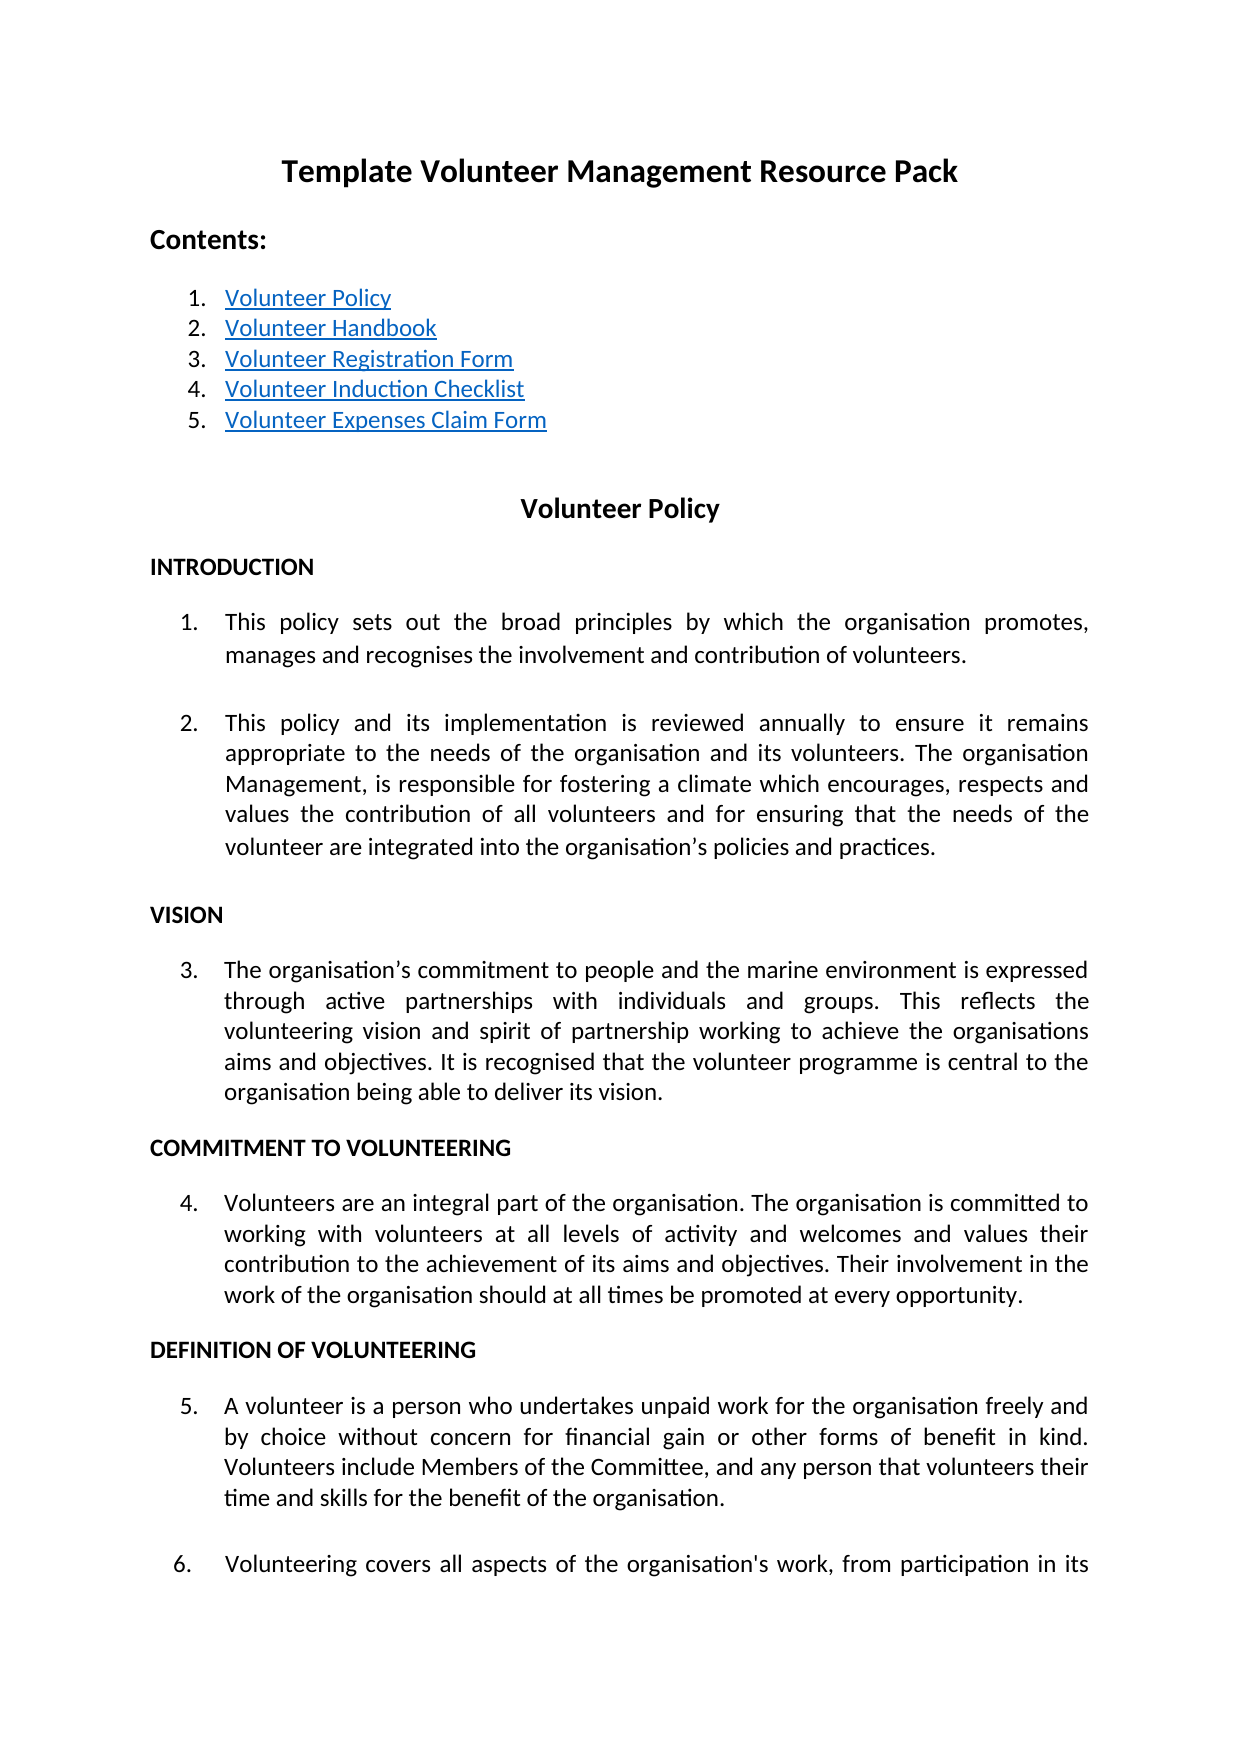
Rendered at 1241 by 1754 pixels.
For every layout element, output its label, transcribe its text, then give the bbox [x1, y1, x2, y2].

list Volunteer Handbook [187, 312, 1090, 343]
list Volunteer Expenses Claim Form [187, 404, 1090, 434]
text Template Volunteer Management Resource Pack [150, 150, 1090, 191]
list Volunteer Induction Checklist [187, 373, 1090, 404]
text Contents: [150, 221, 1090, 257]
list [173, 1548, 1090, 1579]
list This policy and its implementation is reviewed annually to ensure it remains appropriate to the needs of the organisation and its volunteers. The organisation Management, is responsible for fostering a climate which encourages, respects and values the contribution of all volunteers and for ensuring that the needs of the volunteer are integrated into the organisation’s policies and practices. [179, 707, 1090, 863]
text VISION [150, 899, 1090, 929]
list Volunteer Policy [187, 282, 1090, 312]
text INTRODUCTION [150, 551, 1090, 581]
text 3. The organisation’s commitment to people and the marine environment is expressed through active partnerships with individuals and groups. This reflects the volunteering vision and spirit of partnership working to achieve the organisations aims and objectives. It is recognised that the volunteer programme is central to the organisation being able to deliver its vision. [179, 954, 1090, 1107]
text DEFINITION OF VOLUNTEERING [150, 1335, 1090, 1365]
list This policy sets out the broad principles by which the organisation promotes, manages and recognises the involvement and contribution of volunteers. [179, 606, 1090, 671]
text Volunteer Policy [150, 490, 1090, 526]
list Volunteer Registration Form [187, 343, 1090, 373]
list A volunteer is a person who undertakes unpaid work for the organisation freely and by choice without concern for financial gain or other forms of benefit in kind. Volunteers include Members of the Committee, and any person that volunteers their time and skills for the benefit of the organisation. [179, 1390, 1090, 1512]
text 4. Volunteers are an integral part of the organisation. The organisation is committed to working with volunteers at all levels of activity and welcomes and values their contribution to the achievement of its aims and objectives. Their involvement in the work of the organisation should at all times be promoted at every opportunity. [179, 1188, 1090, 1310]
text COMMITMENT TO VOLUNTEERING [150, 1132, 1090, 1163]
